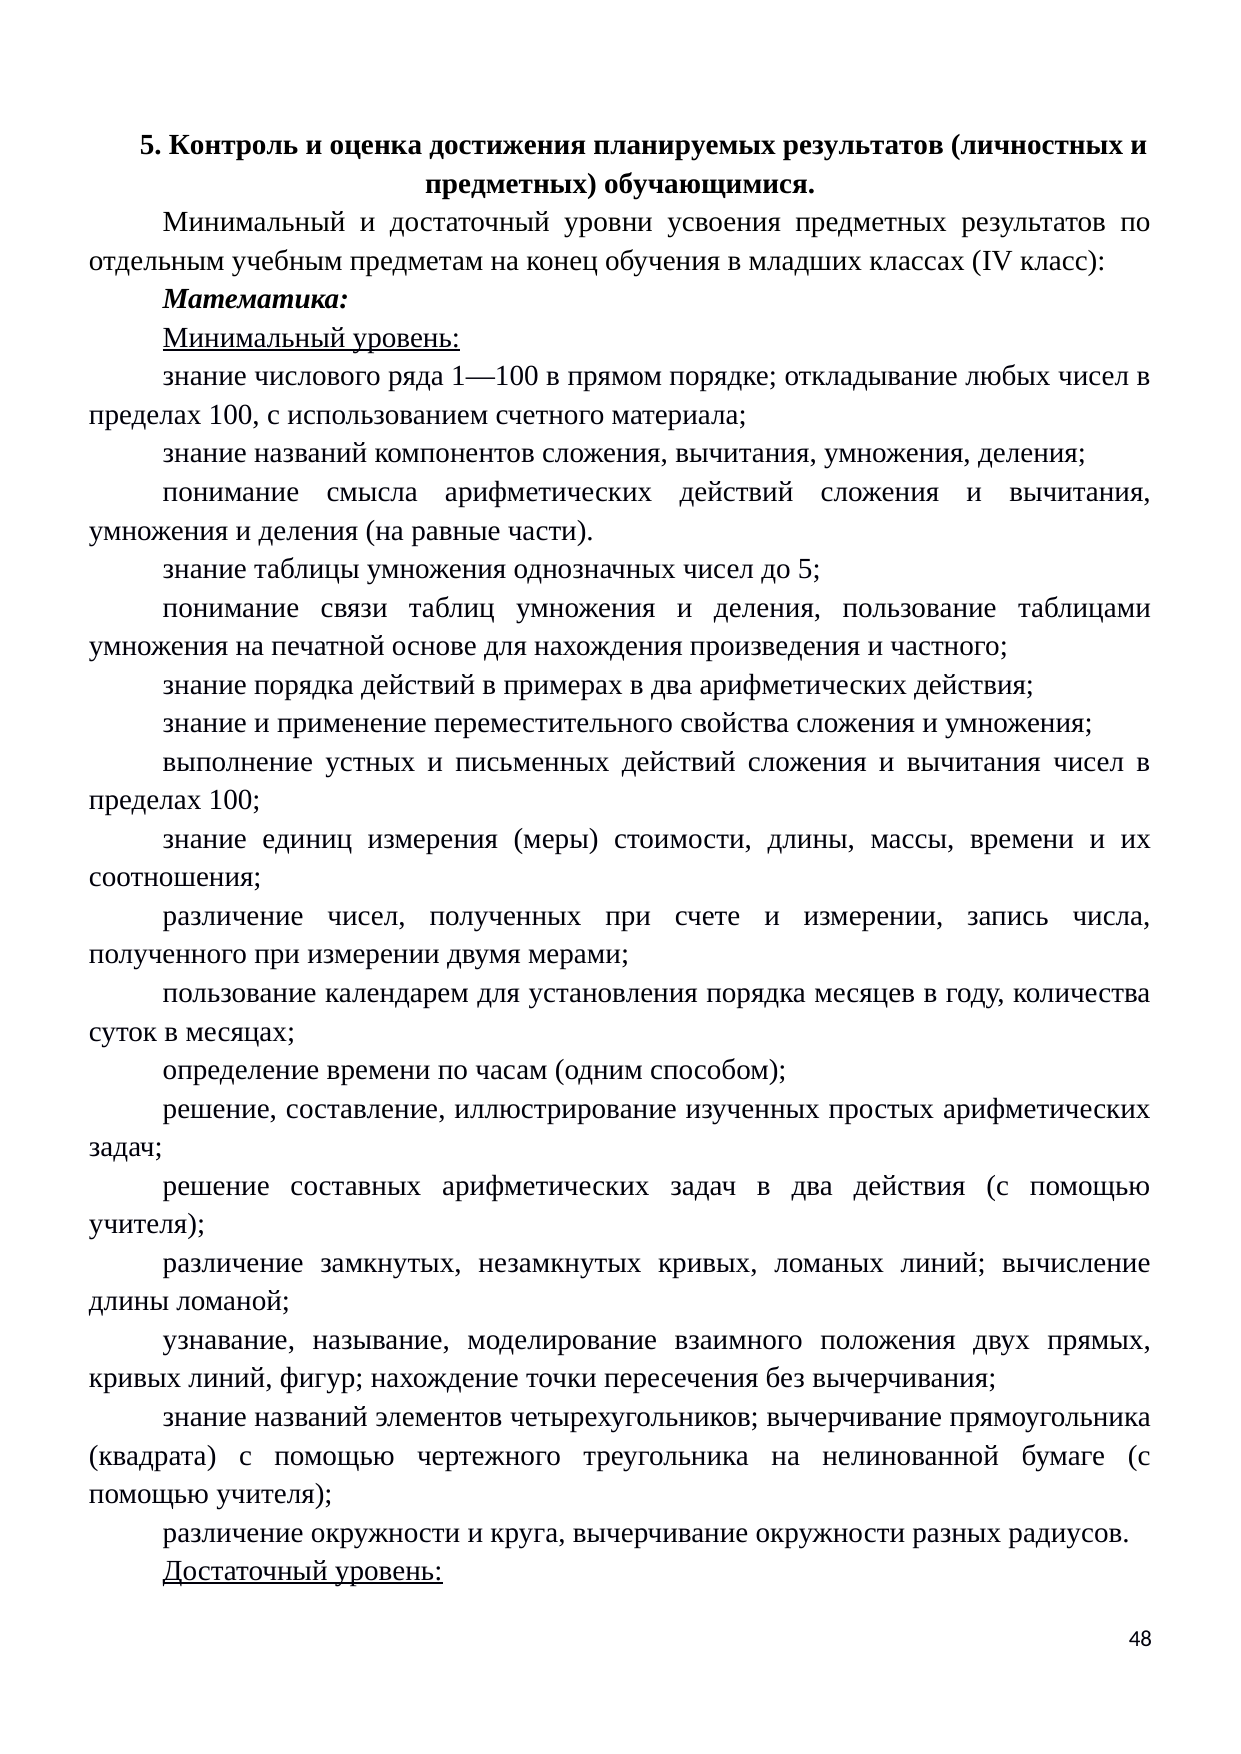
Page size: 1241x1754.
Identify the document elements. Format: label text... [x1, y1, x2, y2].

text Математика: [89, 281, 1152, 315]
text различение замкнутых, незамкнутых кривых, ломаных линий; вычисление длины ломаной; [89, 1245, 1152, 1317]
text определение времени по часам (одним способом); [89, 1052, 1152, 1086]
text Минимальный и достаточный уровни усвоения предметных результатов по отдельным учебным предметам на конец обучения в младших классах (IV класс): [89, 204, 1152, 276]
text знание названий компонентов сложения, вычитания, умножения, деления; [89, 436, 1152, 469]
text решение составных арифметических задач в два действия (с помощью учителя); [89, 1168, 1152, 1240]
text узнавание, называние, моделирование взаимного положения двух прямых, кривых линий, фигур; нахождение точки пересечения без вычерчивания; [89, 1322, 1152, 1394]
text знание числового ряда 1—100 в прямом порядке; откладывание любых чисел в пределах 100, с использованием счетного материала; [89, 358, 1152, 431]
text знание единиц измерения (меры) стоимости, длины, массы, времени и их соотношения; [89, 821, 1152, 893]
text решение, составление, иллюстрирование изученных простых арифметических задач; [89, 1091, 1152, 1163]
text различение чисел, полученных при счете и измерении, запись числа, полученного при измерении двумя мерами; [89, 898, 1152, 970]
text знание таблицы умножения однозначных чисел до 5; [89, 551, 1152, 585]
text различение окружности и круга, вычерчивание окружности разных радиусов. [89, 1515, 1152, 1548]
text понимание связи таблиц умножения и деления, пользование таблицами умножения на печатной основе для нахождения произведения и частного; [89, 590, 1152, 662]
text знание порядка действий в примерах в два арифметических действия; [89, 667, 1152, 700]
text выполнение устных и письменных действий сложения и вычитания чисел в пределах 100; [89, 744, 1152, 816]
text 5. Контроль и оценка достижения планируемых результатов (личностных и предметных) обучающимися. [89, 127, 1152, 199]
text пользование календарем для установления порядка месяцев в году, количества суток в месяцах; [89, 975, 1152, 1047]
text Минимальный уровень: [89, 320, 1152, 353]
text Достаточный уровень: [89, 1553, 1152, 1587]
text знание названий элементов четырехугольников; вычерчивание прямоугольника (квадрата) с помощью чертежного треугольника на нелинованной бумаге (с помощью учителя); [89, 1399, 1152, 1510]
text знание и применение переместительного свойства сложения и умножения; [89, 705, 1152, 739]
text понимание смысла арифметических действий сложения и вычитания, умножения и деления (на равные части). [89, 474, 1152, 546]
